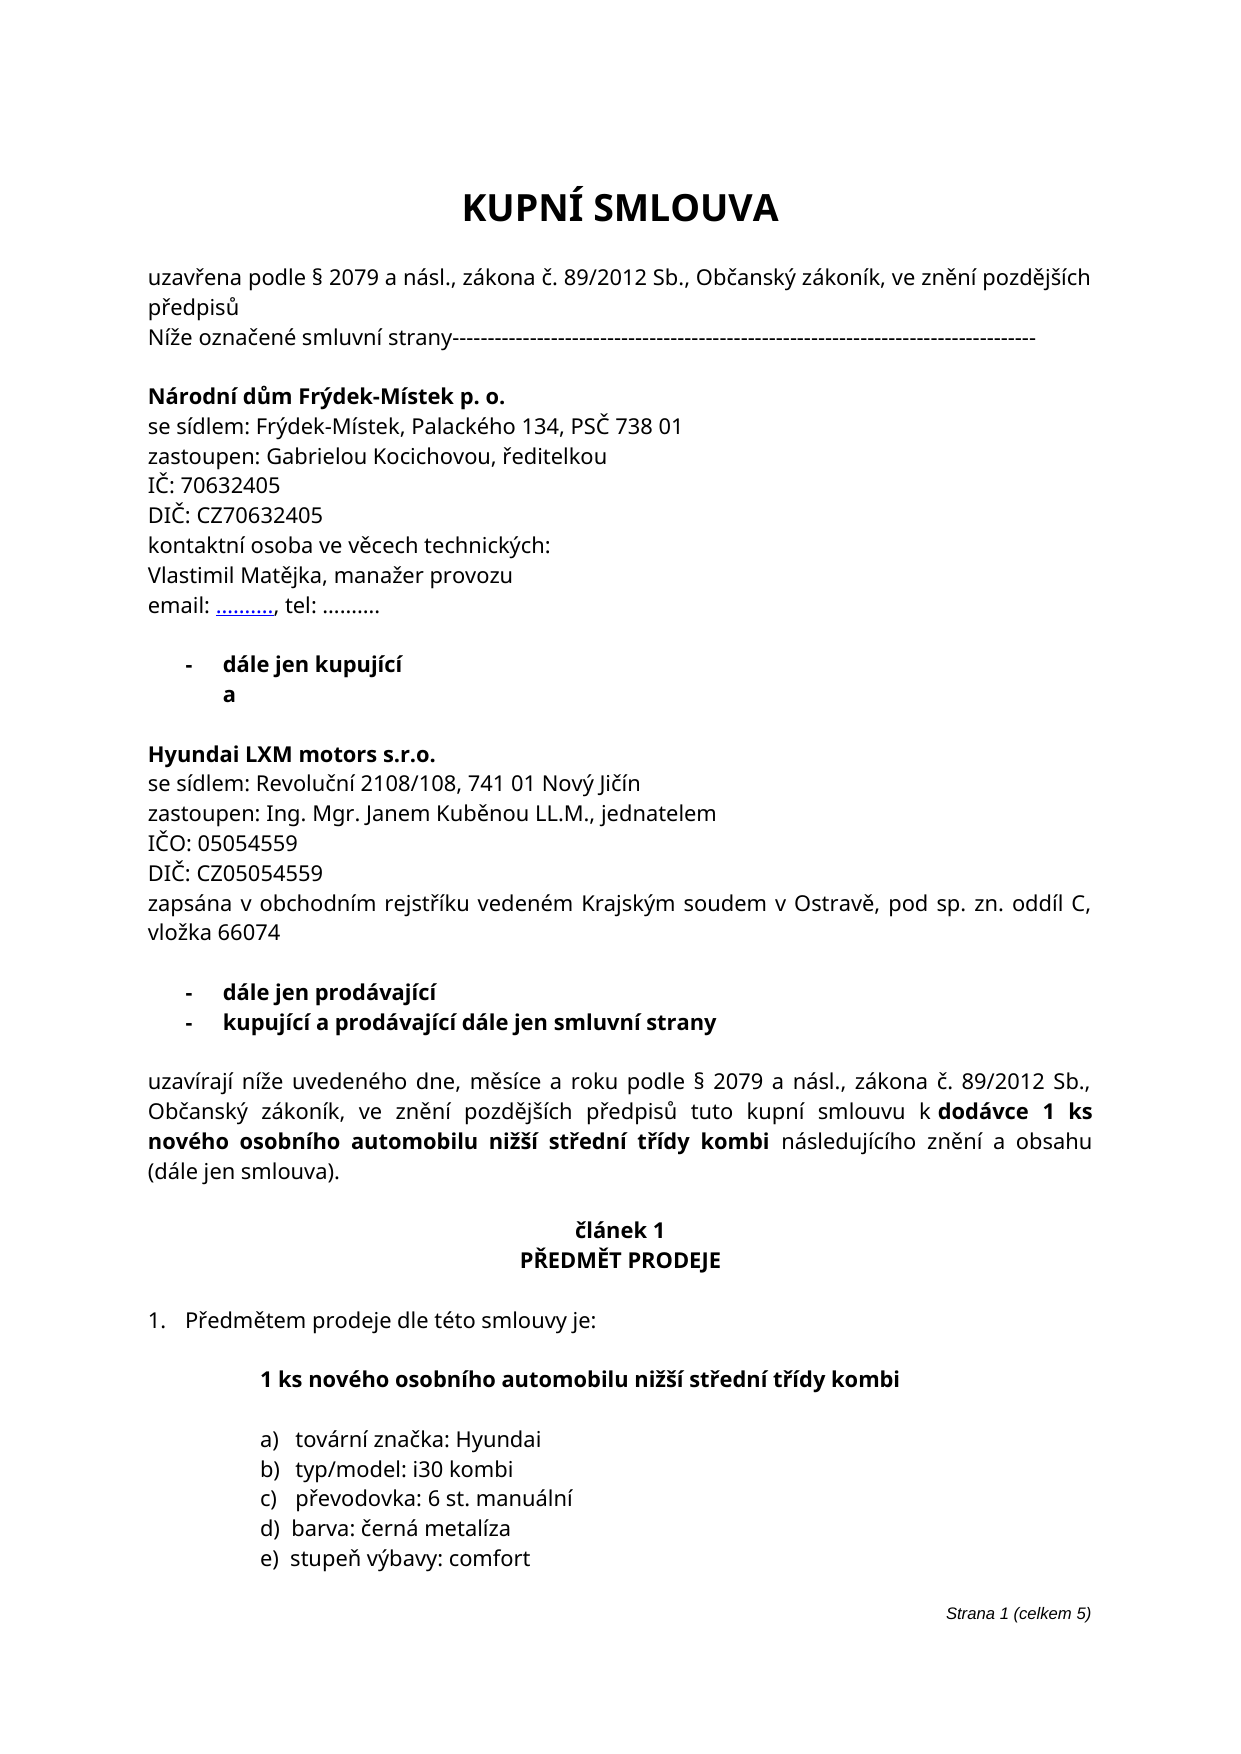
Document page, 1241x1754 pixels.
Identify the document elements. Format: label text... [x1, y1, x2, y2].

text kontaktní osoba ve věcech technických: [148, 530, 1093, 560]
text b) typ/model: i30 kombi [260, 1454, 1093, 1483]
text Vlastimil Matějka, manažer provozu [148, 560, 1093, 590]
text c) převodovka: 6 st. manuální [260, 1483, 1093, 1513]
list kupující a prodávající dále jen smluvní strany [185, 1007, 1093, 1037]
text zastoupen: Gabrielou Kocichovou, ředitelkou [148, 441, 1093, 471]
text DIČ: CZ05054559 [148, 858, 1093, 888]
text e) stupeň výbavy: comfort [260, 1543, 1093, 1573]
text uzavřena podle § 2079 a násl., zákona č. 89/2012 Sb., Občanský zákoník, ve znění pozdějších předpisů [148, 262, 1093, 322]
text a [223, 679, 1093, 709]
text článek 1 [148, 1215, 1093, 1245]
text email: ………., tel: ………. [148, 590, 1093, 619]
text 1 ks nového osobního automobilu nižší střední třídy kombi [260, 1364, 1093, 1394]
text Národní dům Frýdek-Místek p. o. [148, 381, 1093, 411]
text d) barva: černá metalíza [260, 1513, 1093, 1543]
text zapsána v obchodním rejstříku vedeném Krajským soudem v Ostravě, pod sp. zn. oddíl C, vložka 66074 [148, 888, 1093, 947]
text PŘEDMĚT PRODEJE [148, 1245, 1093, 1275]
text zastoupen: Ing. Mgr. Janem Kuběnou LL.M., jednatelem [148, 798, 1093, 828]
text DIČ: CZ70632405 [148, 500, 1093, 530]
text se sídlem: Frýdek-Místek, Palackého 134, PSČ 738 01 [148, 411, 1093, 441]
text Hyundai LXM motors s.r.o. [148, 739, 1093, 768]
text IČ: 70632405 [148, 471, 1093, 500]
text uzavírají níže uvedeného dne, měsíce a roku podle § 2079 a násl., zákona č. 89/2012 Sb., Občanský zákoník, ve znění pozdějších předpisů tuto kupní smlouvu k dodávce 1 ks nového osobního automobilu nižší střední třídy kombi následujícího znění a obsahu (dále jen smlouva). [148, 1066, 1093, 1186]
list dále jen prodávající [185, 977, 1093, 1007]
text IČO: 05054559 [148, 828, 1093, 858]
text KUPNÍ SMLOUVA [148, 181, 1093, 232]
text a) tovární značka: Hyundai [260, 1424, 1093, 1454]
list Předmětem prodeje dle této smlouvy je: [148, 1305, 1093, 1334]
list dále jen kupující [185, 649, 1093, 679]
text Níže označené smluvní strany----------------------------------------------------------------------------------- [148, 322, 1093, 351]
text se sídlem: Revoluční 2108/108, 741 01 Nový Jičín [148, 768, 1093, 798]
